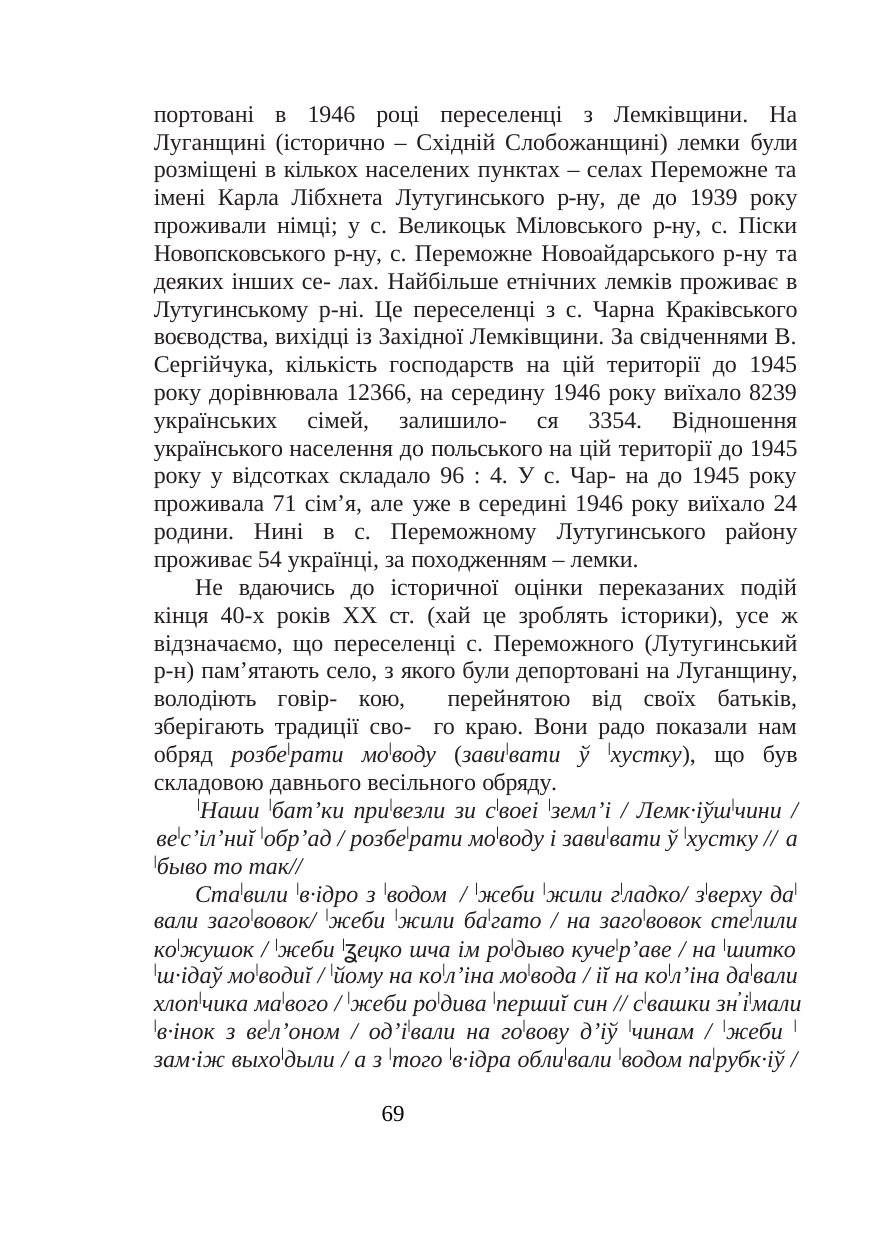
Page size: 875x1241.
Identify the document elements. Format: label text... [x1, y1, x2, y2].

text портовані в 1946 році переселенці з Лемківщини. На Луганщині (історично – Східній Слобожанщині) лемки були розміщені в кількох населених пунктах – селах Переможне та імені Карла Лібхнета Лутугинського р-ну, де до 1939 року проживали німці; у с. Великоцьк Міловського р-ну, с. Піски Новопсковського р-ну, с. Переможне Новоайдарського р-ну та деяких інших се- лах. Найбільше етнічних лемків проживає в Лутугинському р-ні. Це переселенці з с. Чарна Краківського воєводства, вихідці із Західної Лемківщини. За свідченнями В. Сергійчука, кількість господарств на цій території до 1945 року дорівнювала 12366, на середину 1946 року виїхало 8239 українських сімей, залишило- ся 3354. Відношення українського населення до польського на цій території до 1945 року у відсотках складало 96 : 4. У с. Чар- на до 1945 року проживала 71 сім’я, але уже в середині 1946 року виїхало 24 родини. Нині в с. Переможному Лутугинського району проживає 54 українці, за походженням – лемки. [153, 100, 797, 572]
text |быво то так// [153, 852, 812, 880]
text хлоп|чика ма|вого / |жеби ро|дива |першиĭ син // с|вашки зн’і|мали [153, 989, 812, 1017]
text Не вдаючись до історичної оцінки переказаних подій кінця 40-х років ХХ ст. (хай це зроблять історики), усе ж відзначаємо, що переселенці с. Переможного (Лутугинський р-н) пам’ятають село, з якого були депортовані на Луганщину, володіють говір- кою, перейнятою від своїх батьків, зберігають традиції сво- го краю. Вони радо показали нам обряд розбе|рати мо|воду (зави|вати ў |хустку), що був складовою давнього весільного обряду. [153, 573, 797, 795]
text ве|с’іл’ниĭ |обр’ад / розбе|рати мо|воду і зави|вати ў |хустку // а [148, 824, 797, 852]
text Ста|вили |в·ідро з |водом / |жеби |жили г|ладко/ з|верху да|вали заго|вовок/ |жеби |жили ба|гато / на заго|вовок сте|лили ко|жушок / |жеби |ʓецко шча ім ро|дыво куче|р’аве / на |шитко [153, 881, 797, 965]
text |ш·ідаў мо|водиĭ / |йому на ко|л’іна мо|вода / іĭ на ко|л’іна да|вали [153, 965, 812, 988]
text |Наши |бат’ки при|везли зи с|воеі |земл’і / Лемк·іўш|чини / [148, 796, 797, 823]
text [153, 1017, 797, 1072]
